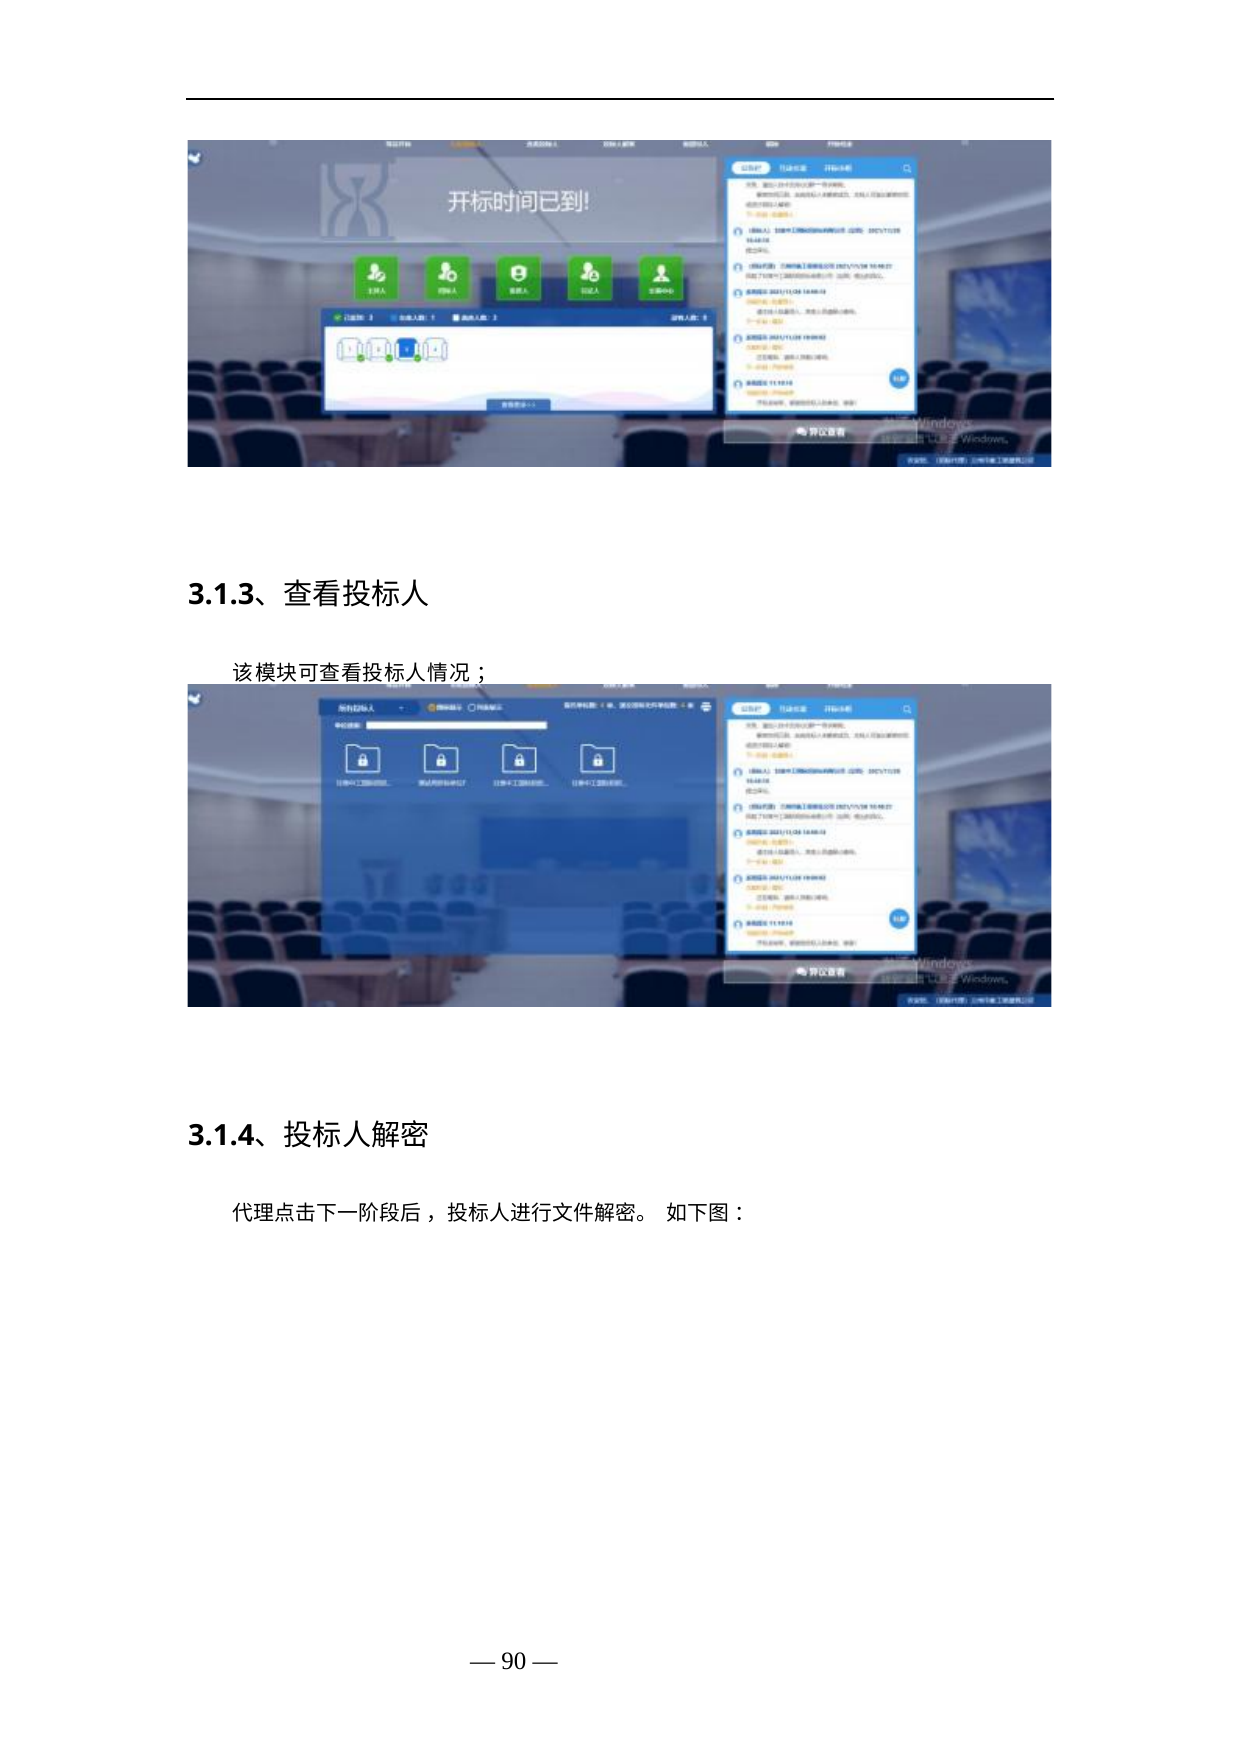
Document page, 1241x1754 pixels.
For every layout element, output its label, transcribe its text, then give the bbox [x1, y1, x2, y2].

picture [187, 684, 1052, 1007]
text 该模块可查看投标人情况 ； [233, 661, 1054, 685]
text 代理点击下一阶段后 ，投标人进行文件解密。 如下图 ： [232, 1202, 1054, 1226]
picture [187, 140, 1052, 467]
text 3.1.3、查看投标人 [188, 579, 1054, 611]
text 3.1.4、投标人解密 [188, 1121, 1054, 1152]
